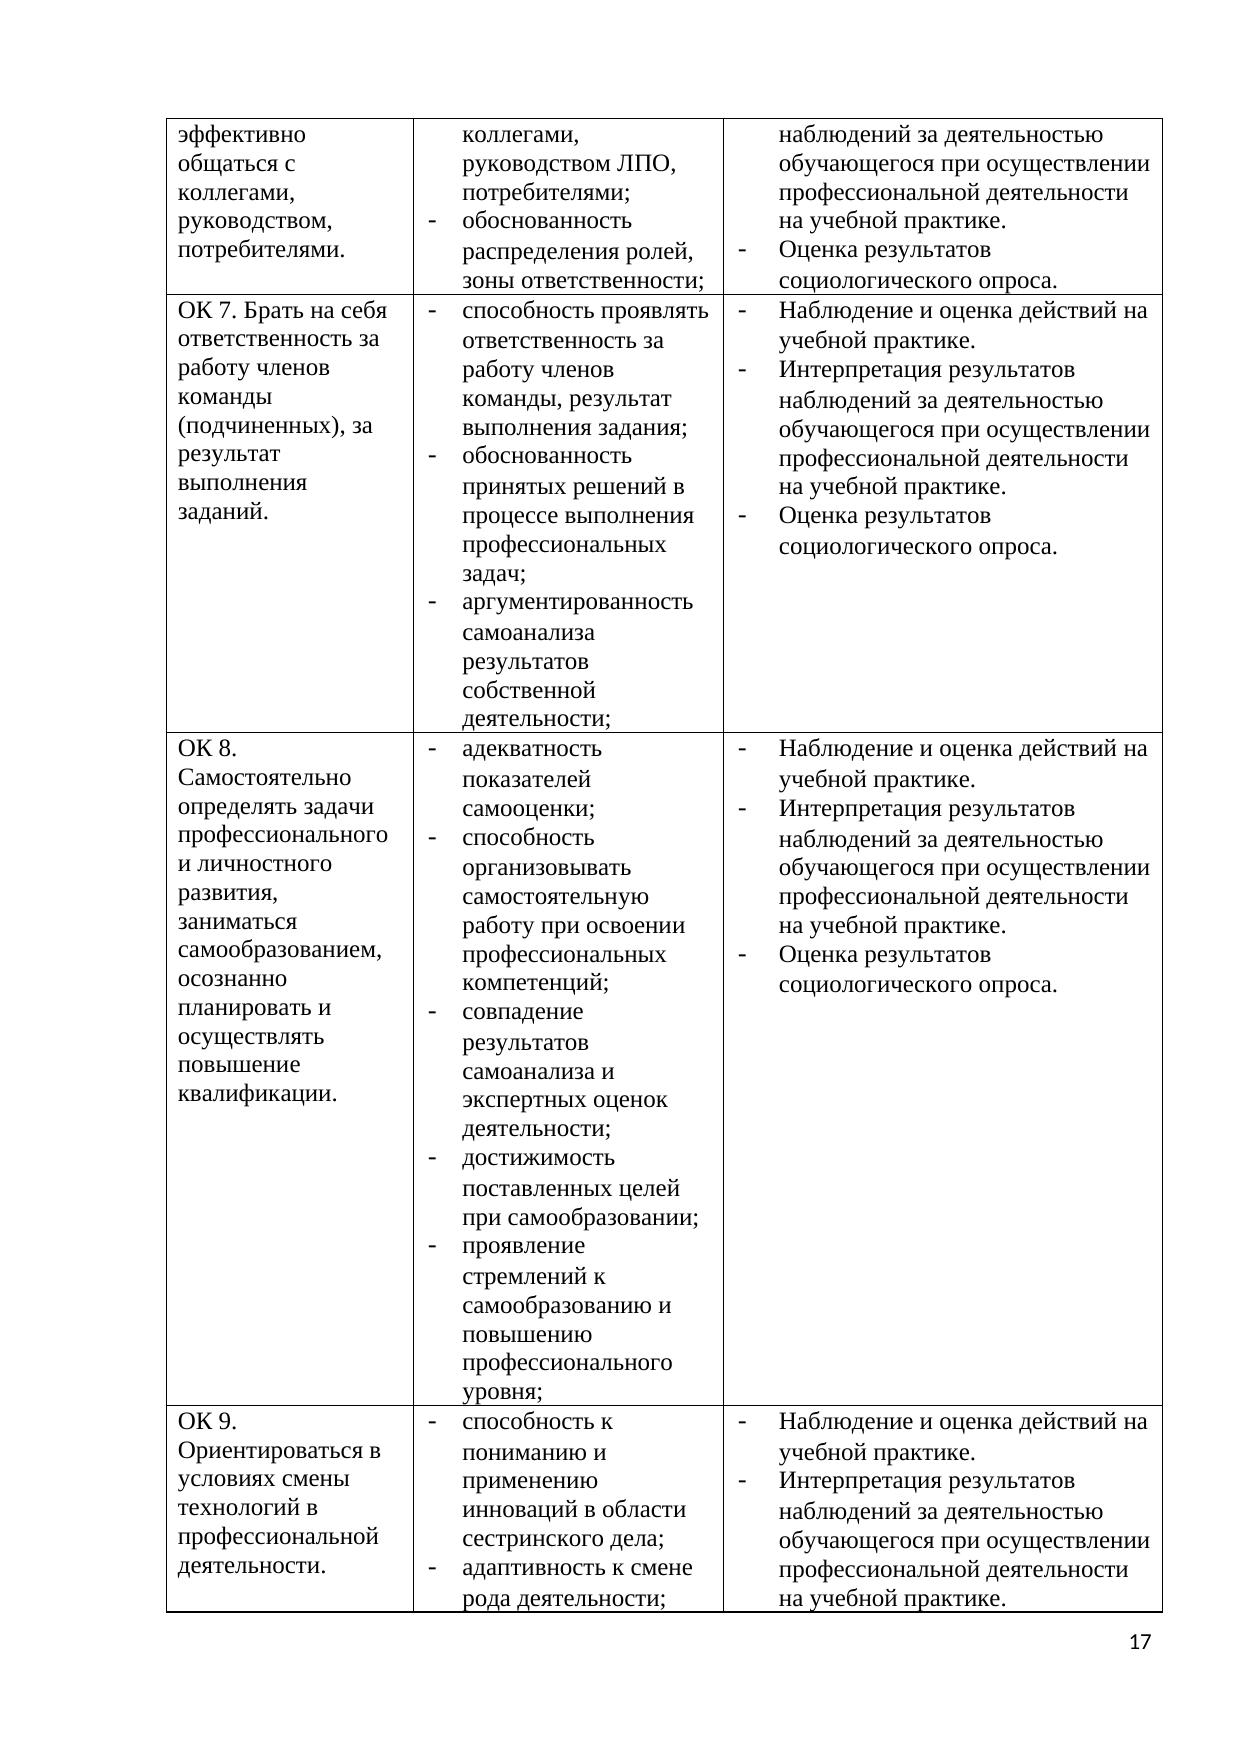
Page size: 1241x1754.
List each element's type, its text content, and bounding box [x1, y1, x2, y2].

table_cell адекватность показателей самооценки; способность организовывать самостоятельную работу при освоении профессиональных компетенций; совпадение результатов самоанализа и экспертных оценок деятельности; достижимость поставленных целей при самообразовании; проявление стремлений к самообразованию и повышению профессионального уровня; [414, 733, 723, 1405]
table_cell ОК 8. Самостоятельно определять задачи профессионального и личностного развития, заниматься самообразованием, осознанно планировать и осуществлять повышение квалификации. [167, 733, 413, 1405]
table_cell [414, 119, 723, 294]
table_cell ОК 7. Брать на себя ответственность за работу членов команды (подчиненных), за результат выполнения заданий. [167, 295, 413, 732]
table_cell способность проявлять ответственность за работу членов команды, результат выполнения задания; обоснованность принятых решений в процессе выполнения профессиональных задач; аргументированность самоанализа результатов собственной деятельности; [414, 295, 723, 732]
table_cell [414, 1406, 723, 1611]
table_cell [724, 119, 1162, 294]
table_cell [167, 119, 413, 294]
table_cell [724, 1406, 1162, 1611]
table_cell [167, 1406, 413, 1611]
